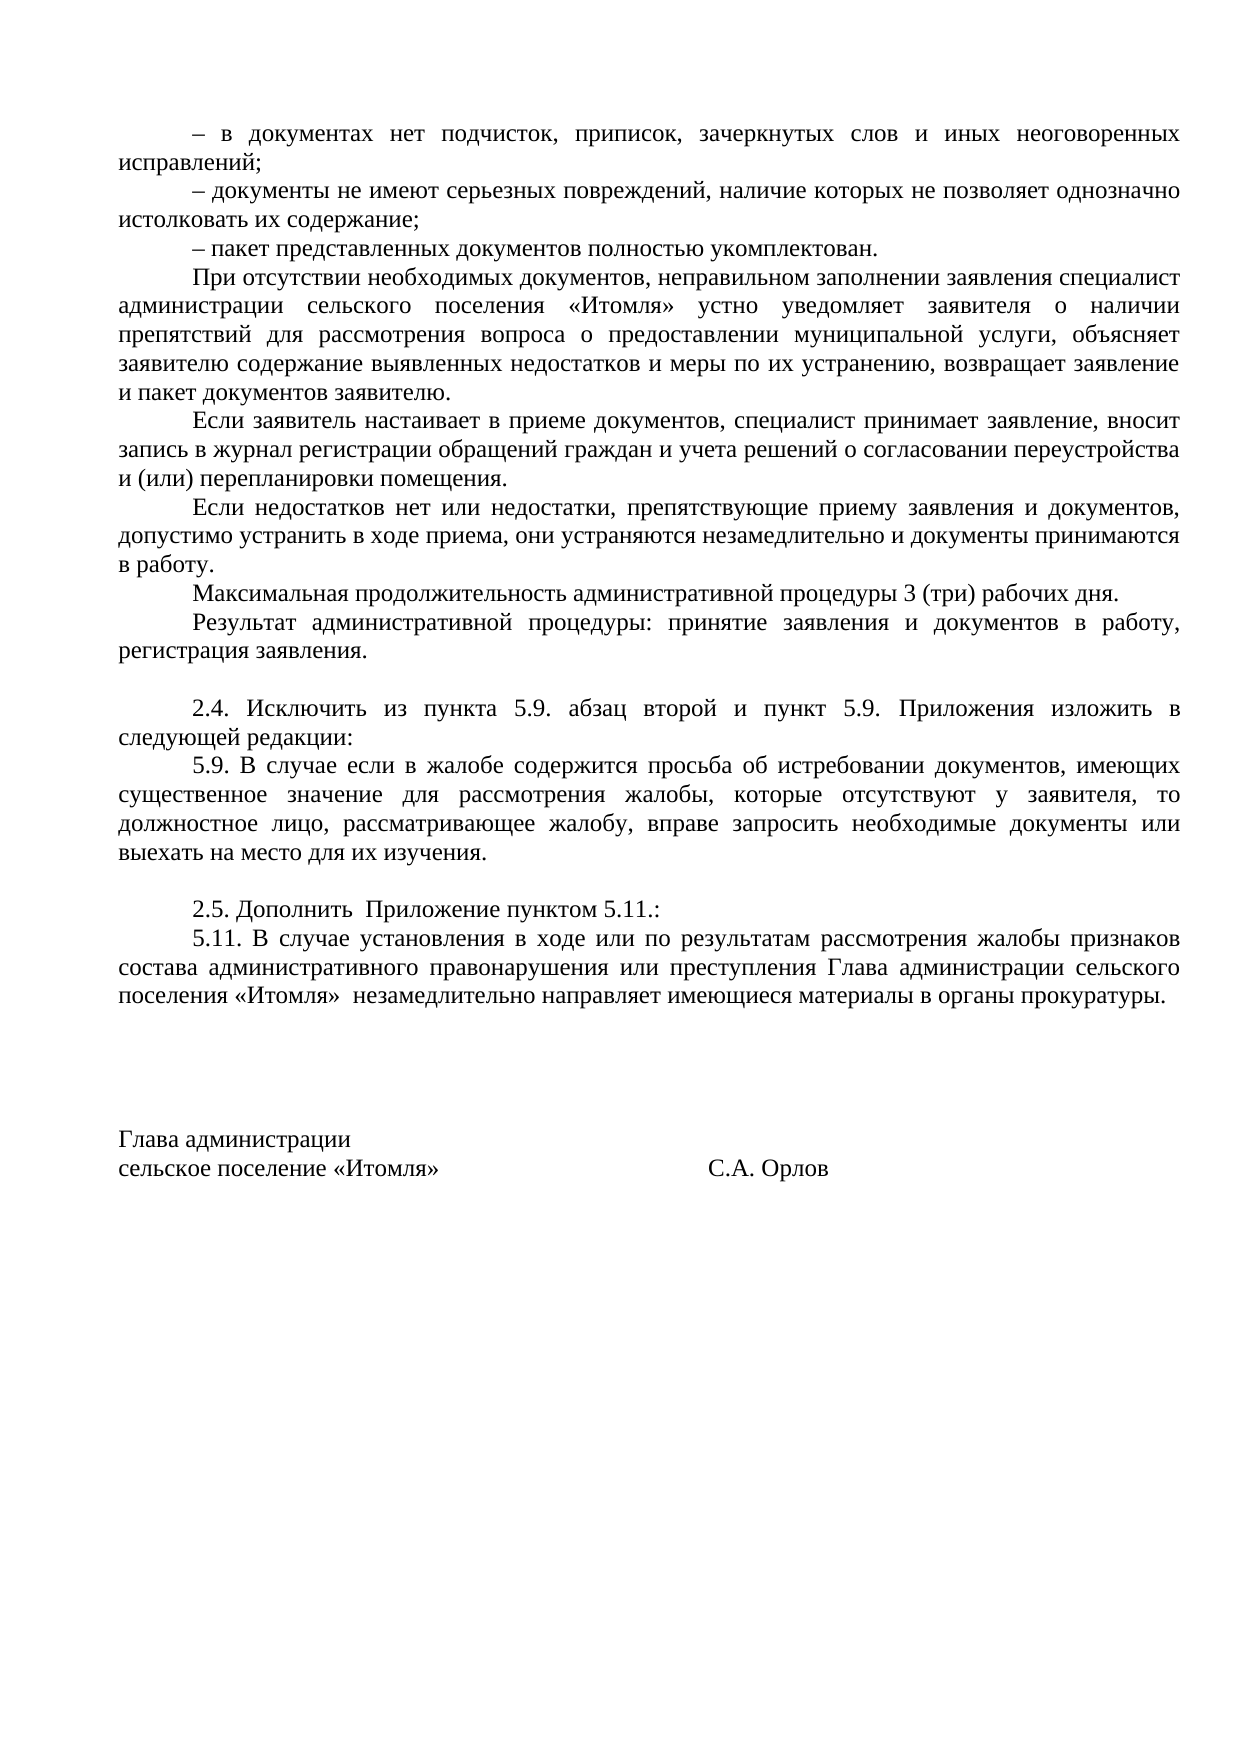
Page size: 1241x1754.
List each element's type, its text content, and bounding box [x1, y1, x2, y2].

text При отсутствии необходимых документов, неправильном заполнении заявления специалист администрации сельского поселения «Итомля» устно уведомляет заявителя о наличии препятствий для рассмотрения вопроса о предоставлении муниципальной услуги, объясняет заявителю содержание выявленных недостатков и меры по их устранению, возвращает заявление и пакет документов заявителю. [118, 262, 1181, 406]
text Если недостатков нет или недостатки, препятствующие приему заявления и документов, допустимо устранить в ходе приема, они устраняются незамедлительно и документы принимаются в работу. [118, 492, 1181, 578]
text Максимальная продолжительность административной процедуры 3 (три) рабочих дня. [118, 578, 1181, 607]
text – документы не имеют серьезных повреждений, наличие которых не позволяет однозначно истолковать их содержание; [118, 176, 1181, 233]
text – в документах нет подчисток, приписок, зачеркнутых слов и иных неоговоренных исправлений; [118, 118, 1181, 176]
text 5.11. В случае установления в ходе или по результатам рассмотрения жалобы признаков состава административного правонарушения или преступления Глава администрации сельского поселения «Итомля» незамедлительно направляет имеющиеся материалы в органы прокуратуры. [118, 923, 1181, 1009]
text Глава администрации [118, 1124, 1181, 1153]
text – пакет представленных документов полностью укомплектован. [118, 233, 1181, 262]
text Результат административной процедуры: принятие заявления и документов в работу, регистрация заявления. [118, 607, 1181, 664]
text 5.9. В случае если в жалобе содержится просьба об истребовании документов, имеющих существенное значение для рассмотрения жалобы, которые отсутствуют у заявителя, то должностное лицо, рассматривающее жалобу, вправе запросить необходимые документы или выехать на место для их изучения. [118, 751, 1181, 866]
text 2.5. Дополнить Приложение пунктом 5.11.: [118, 894, 1181, 923]
text сельское поселение «Итомля» С.А. Орлов [118, 1153, 1181, 1182]
text 2.4. Исключить из пункта 5.9. абзац второй и пункт 5.9. Приложения изложить в следующей редакции: [118, 693, 1181, 751]
text Если заявитель настаивает в приеме документов, специалист принимает заявление, вносит запись в журнал регистрации обращений граждан и учета решений о согласовании переустройства и (или) перепланировки помещения. [118, 406, 1181, 492]
